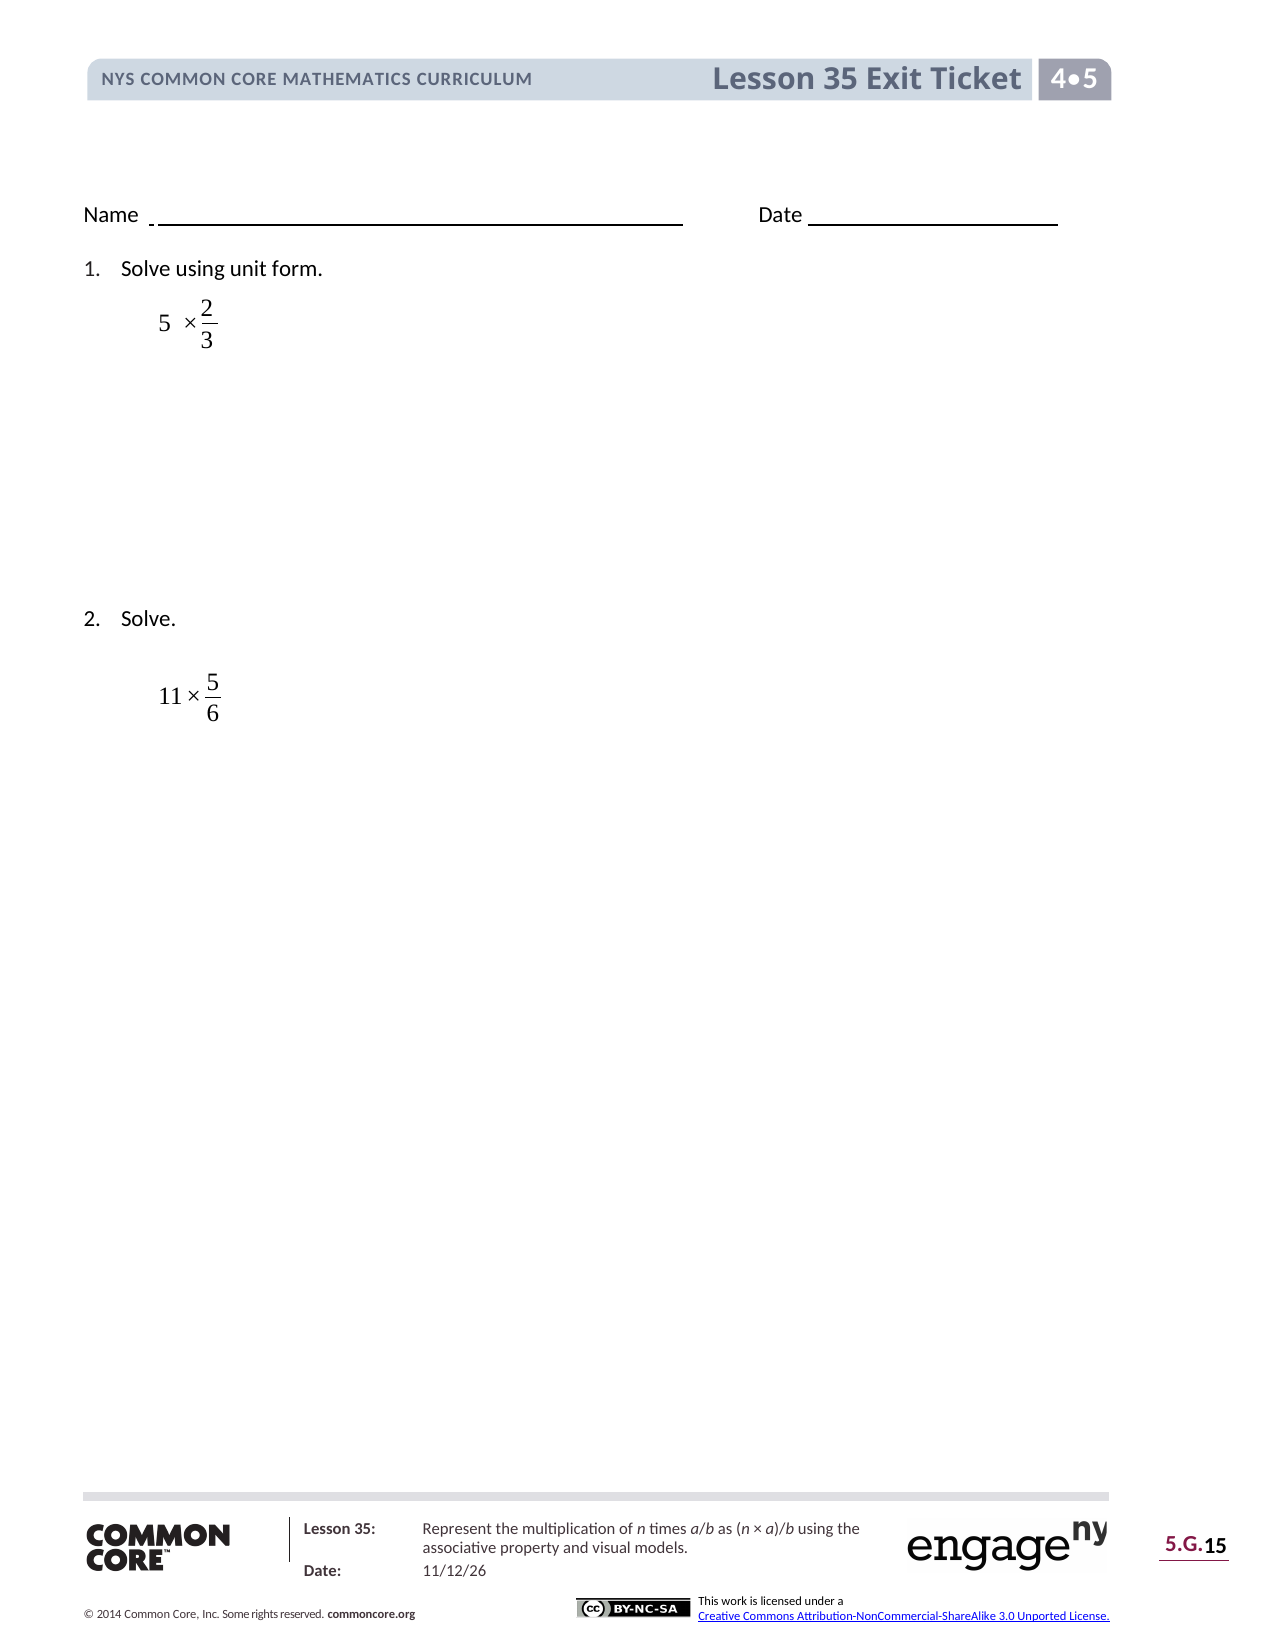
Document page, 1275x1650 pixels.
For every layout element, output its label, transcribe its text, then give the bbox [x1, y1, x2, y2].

list Solve using unit form. [83, 254, 1108, 282]
text Name Date [83, 200, 1108, 228]
picture [906, 1518, 1107, 1573]
picture [574, 1598, 691, 1617]
picture [81, 1518, 234, 1576]
list Solve. [83, 604, 1108, 632]
